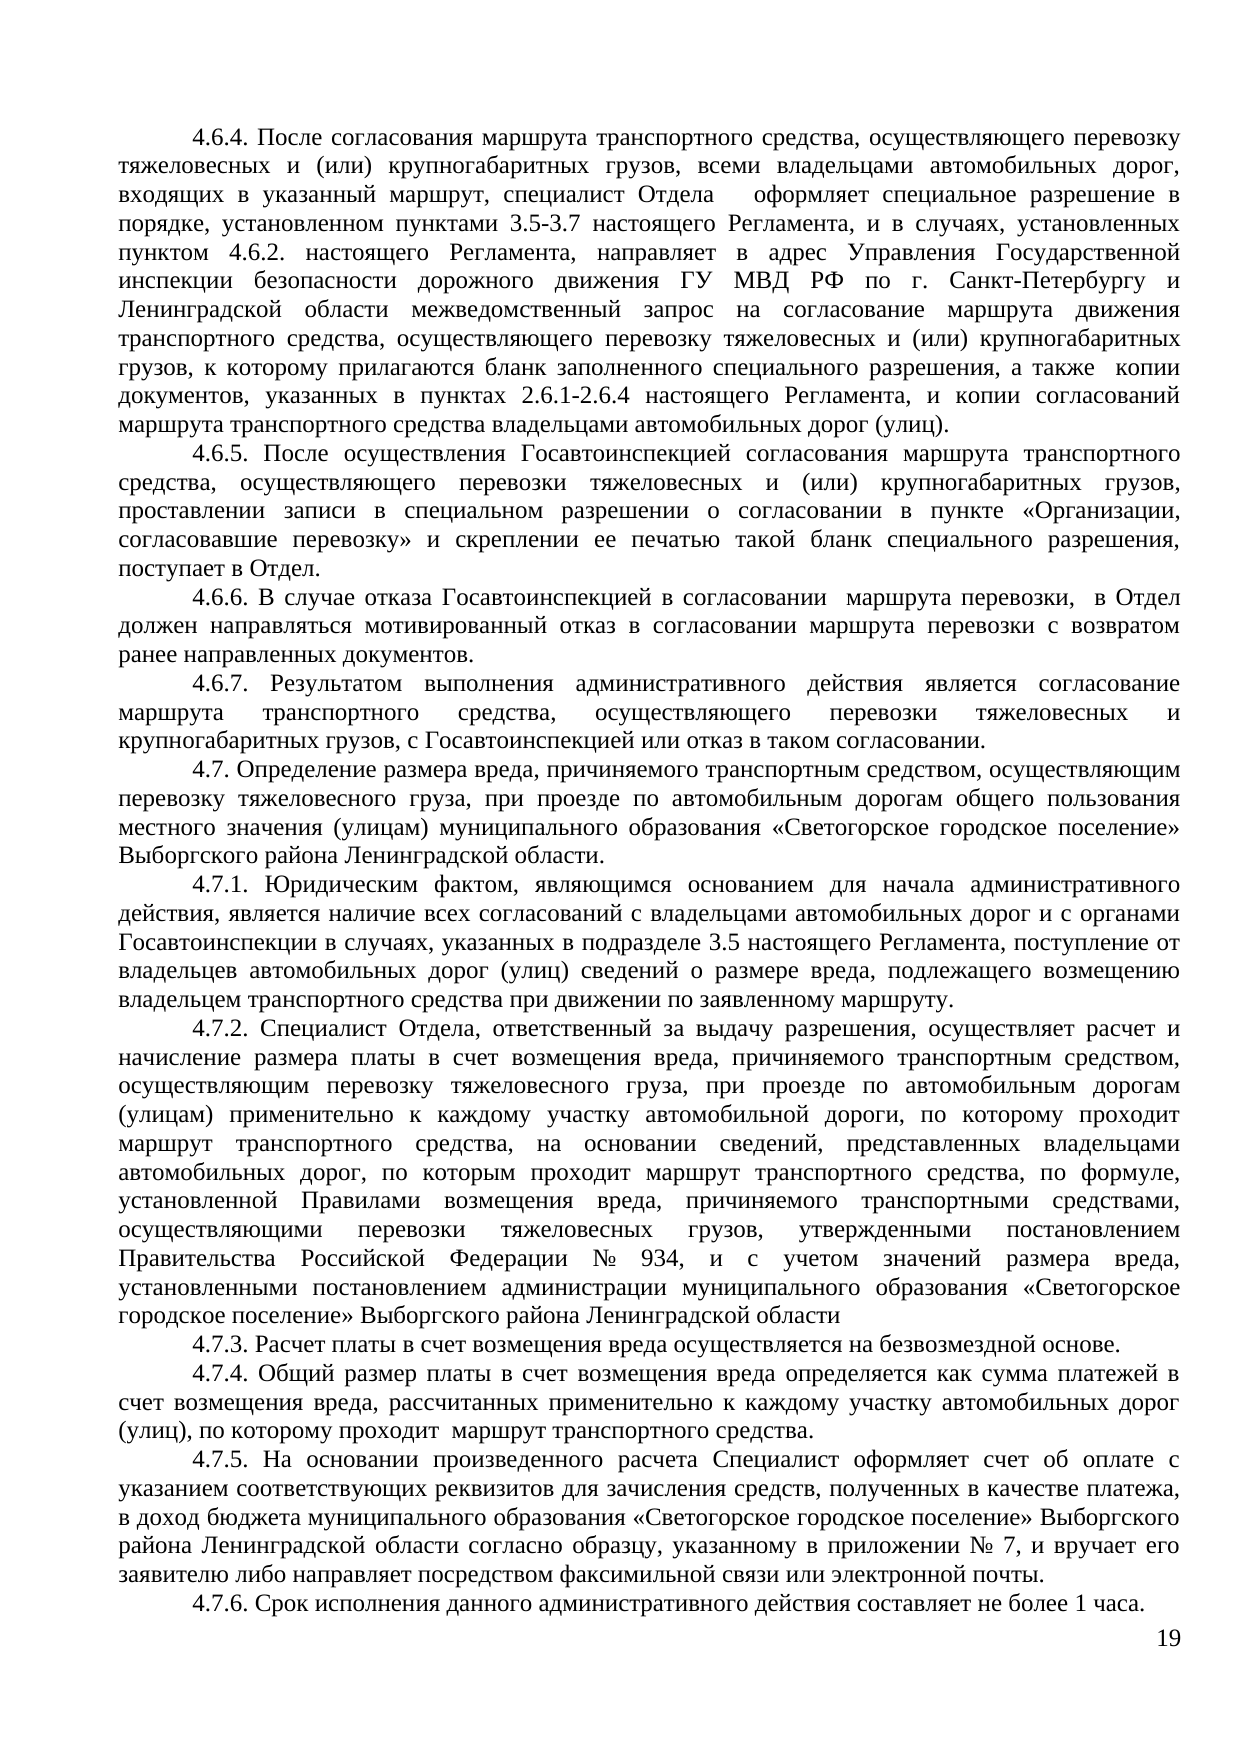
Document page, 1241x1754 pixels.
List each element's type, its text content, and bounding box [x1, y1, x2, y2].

text 4.7.5. На основании произведенного расчета Специалист оформляет счет об оплате с указанием соответствующих реквизитов для зачисления средств, полученных в качестве платежа, в доход бюджета муниципального образования «Светогорское городское поселение» Выборгского района Ленинградской области согласно образцу, указанному в приложении № 7, и вручает его заявителю либо направляет посредством факсимильной связи или электронной почты. [118, 1444, 1181, 1588]
text 4.6.7. Результатом выполнения административного действия является согласование маршрута транспортного средства, осуществляющего перевозки тяжеловесных и крупногабаритных грузов, с Госавтоинспекцией или отказ в таком согласовании. [118, 668, 1181, 754]
text 4.7.1. Юридическим фактом, являющимся основанием для начала административного действия, является наличие всех согласований с владельцами автомобильных дорог и с органами Госавтоинспекции в случаях, указанных в подразделе 3.5 настоящего Регламента, поступление от владельцев автомобильных дорог (улиц) сведений о размере вреда, подлежащего возмещению владельцем транспортного средства при движении по заявленному маршруту. [118, 869, 1181, 1013]
text 4.6.4. После согласования маршрута транспортного средства, осуществляющего перевозку тяжеловесных и (или) крупногабаритных грузов, всеми владельцами автомобильных дорог, входящих в указанный маршрут, специалист Отдела оформляет специальное разрешение в порядке, установленном пунктами 3.5-3.7 настоящего Регламента, и в случаях, установленных пунктом 4.6.2. настоящего Регламента, направляет в адрес Управления Государственной инспекции безопасности дорожного движения ГУ МВД РФ по г. Санкт-Петербургу и Ленинградской области межведомственный запрос на согласование маршрута движения транспортного средства, осуществляющего перевозку тяжеловесных и (или) крупногабаритных грузов, к которому прилагаются бланк заполненного специального разрешения, а также копии документов, указанных в пунктах 2.6.1-2.6.4 настоящего Регламента, и копии согласований маршрута транспортного средства владельцами автомобильных дорог (улиц). [118, 122, 1181, 438]
text 4.6.5. После осуществления Госавтоинспекцией согласования маршрута транспортного средства, осуществляющего перевозки тяжеловесных и (или) крупногабаритных грузов, проставлении записи в специальном разрешении о согласовании в пункте «Организации, согласовавшие перевозку» и скреплении ее печатью такой бланк специального разрешения, поступает в Отдел. [118, 438, 1181, 582]
text 4.7.6. Срок исполнения данного административного действия составляет не более 1 часа. [118, 1588, 1181, 1617]
text 4.7. Определение размера вреда, причиняемого транспортным средством, осуществляющим перевозку тяжеловесного груза, при проезде по автомобильным дорогам общего пользования местного значения (улицам) муниципального образования «Светогорское городское поселение» Выборгского района Ленинградской области. [118, 754, 1181, 869]
text 4.7.3. Расчет платы в счет возмещения вреда осуществляется на безвозмездной основе. [118, 1329, 1181, 1358]
text 4.6.6. В случае отказа Госавтоинспекцией в согласовании маршрута перевозки, в Отдел должен направляться мотивированный отказ в согласовании маршрута перевозки с возвратом ранее направленных документов. [118, 582, 1181, 668]
text 4.7.4. Общий размер платы в счет возмещения вреда определяется как сумма платежей в счет возмещения вреда, рассчитанных применительно к каждому участку автомобильных дорог (улиц), по которому проходит маршрут транспортного средства. [118, 1358, 1181, 1444]
text 4.7.2. Специалист Отдела, ответственный за выдачу разрешения, осуществляет расчет и начисление размера платы в счет возмещения вреда, причиняемого транспортным средством, осуществляющим перевозку тяжеловесного груза, при проезде по автомобильным дорогам (улицам) применительно к каждому участку автомобильной дороги, по которому проходит маршрут транспортного средства, на основании сведений, представленных владельцами автомобильных дорог, по которым проходит маршрут транспортного средства, по формуле, установленной Правилами возмещения вреда, причиняемого транспортными средствами, осуществляющими перевозки тяжеловесных грузов, утвержденными постановлением Правительства Российской Федерации № 934, и с учетом значений размера вреда, установленными постановлением администрации муниципального образования «Светогорское городское поселение» Выборгского района Ленинградской области [118, 1013, 1181, 1329]
